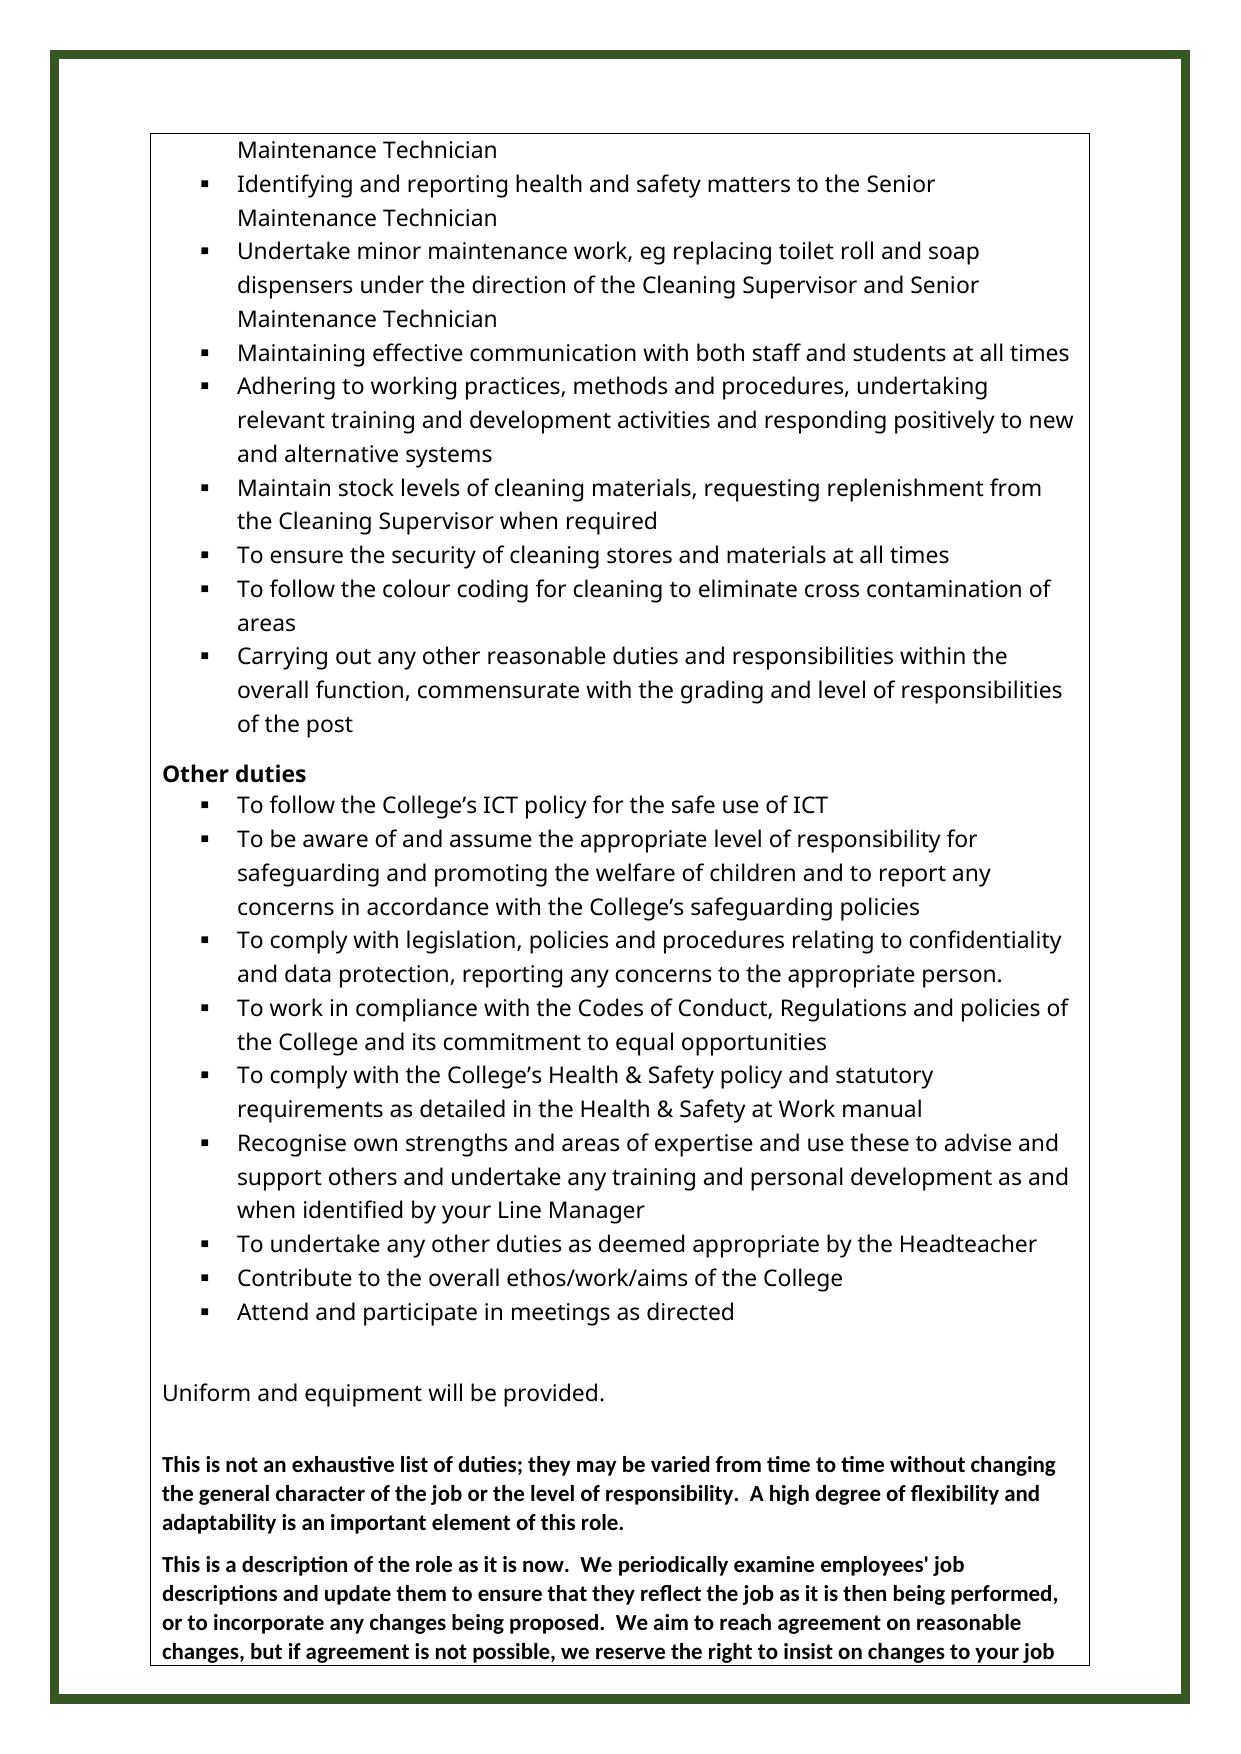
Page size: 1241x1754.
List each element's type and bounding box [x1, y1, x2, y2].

table_cell [151, 134, 1089, 1665]
